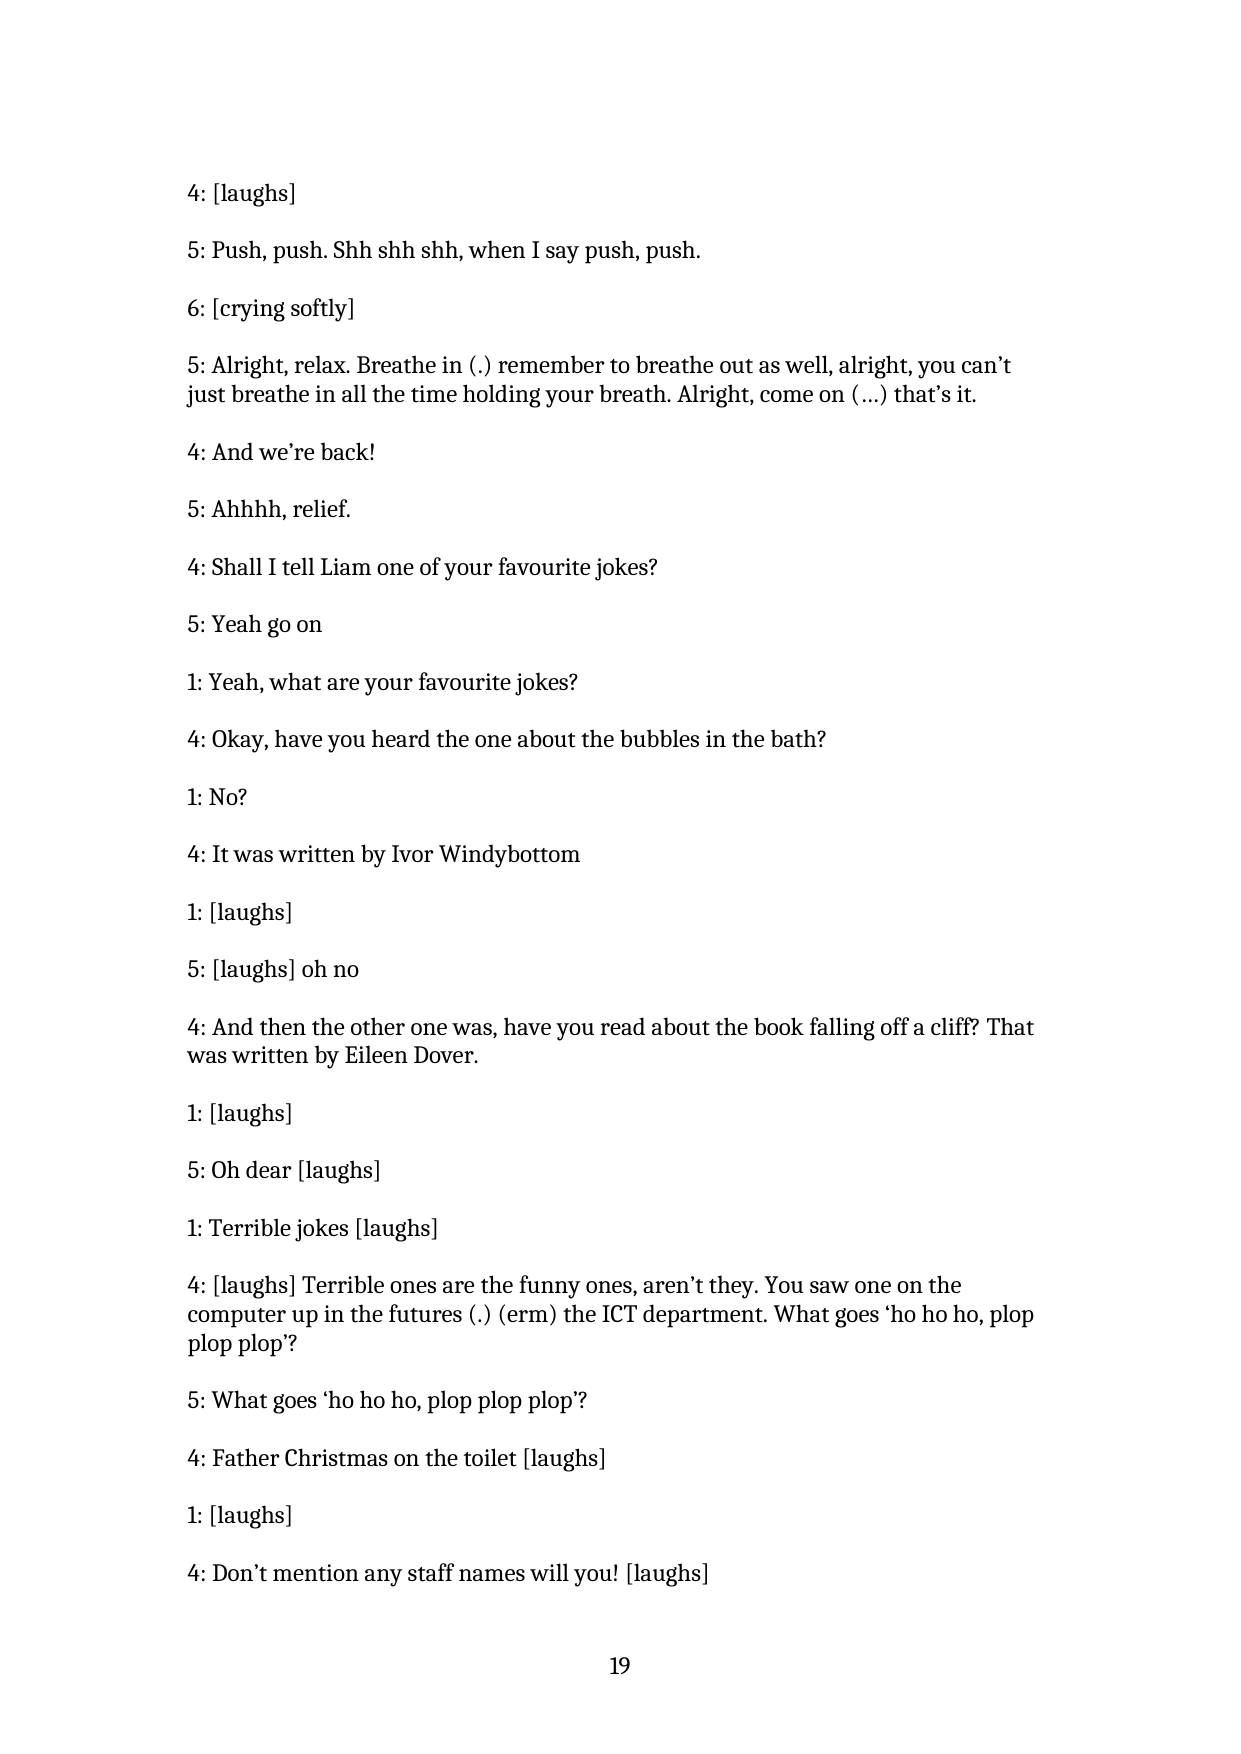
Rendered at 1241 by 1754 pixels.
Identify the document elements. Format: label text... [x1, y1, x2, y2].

text 4: [laughs] [187, 179, 1053, 207]
text 1: [laughs] [187, 897, 1053, 926]
text 4: Shall I tell Liam one of your favourite jokes? [187, 552, 1053, 581]
text 5: Push, push. Shh shh shh, when I say push, push. [187, 236, 1053, 265]
text 5: Yeah go on [187, 610, 1053, 639]
text 5: [laughs] oh no [187, 955, 1053, 984]
text 1: [laughs] [187, 1099, 1053, 1127]
text 5: Alright, relax. Breathe in (.) remember to breathe out as well, alright, you can’t just breathe in all the time holding your breath. Alright, come on (…) that’s it. [187, 351, 1053, 409]
text 1: No? [187, 782, 1053, 811]
text 1: Terrible jokes [laughs] [187, 1214, 1053, 1242]
text 4: And then the other one was, have you read about the book falling off a cliff? That was written by Eileen Dover. [187, 1012, 1053, 1070]
text 4: Father Christmas on the toilet [laughs] [187, 1444, 1053, 1472]
text 1: [laughs] [187, 1501, 1053, 1530]
text 5: Ahhhh, relief. [187, 495, 1053, 524]
text 4: Don’t mention any staff names will you! [laughs] [187, 1559, 1053, 1587]
text 6: [crying softly] [187, 294, 1053, 322]
text 4: And we’re back! [187, 437, 1053, 466]
text 4: It was written by Ivor Windybottom [187, 840, 1053, 869]
text 5: What goes ‘ho ho ho, plop plop plop’? [187, 1386, 1053, 1415]
text 4: [laughs] Terrible ones are the funny ones, aren’t they. You saw one on the computer up in the futures (.) (erm) the ICT department. What goes ‘ho ho ho, plop plop plop’? [187, 1271, 1053, 1357]
text 5: Oh dear [laughs] [187, 1156, 1053, 1185]
text 1: Yeah, what are your favourite jokes? [187, 667, 1053, 696]
text 4: Okay, have you heard the one about the bubbles in the bath? [187, 725, 1053, 754]
